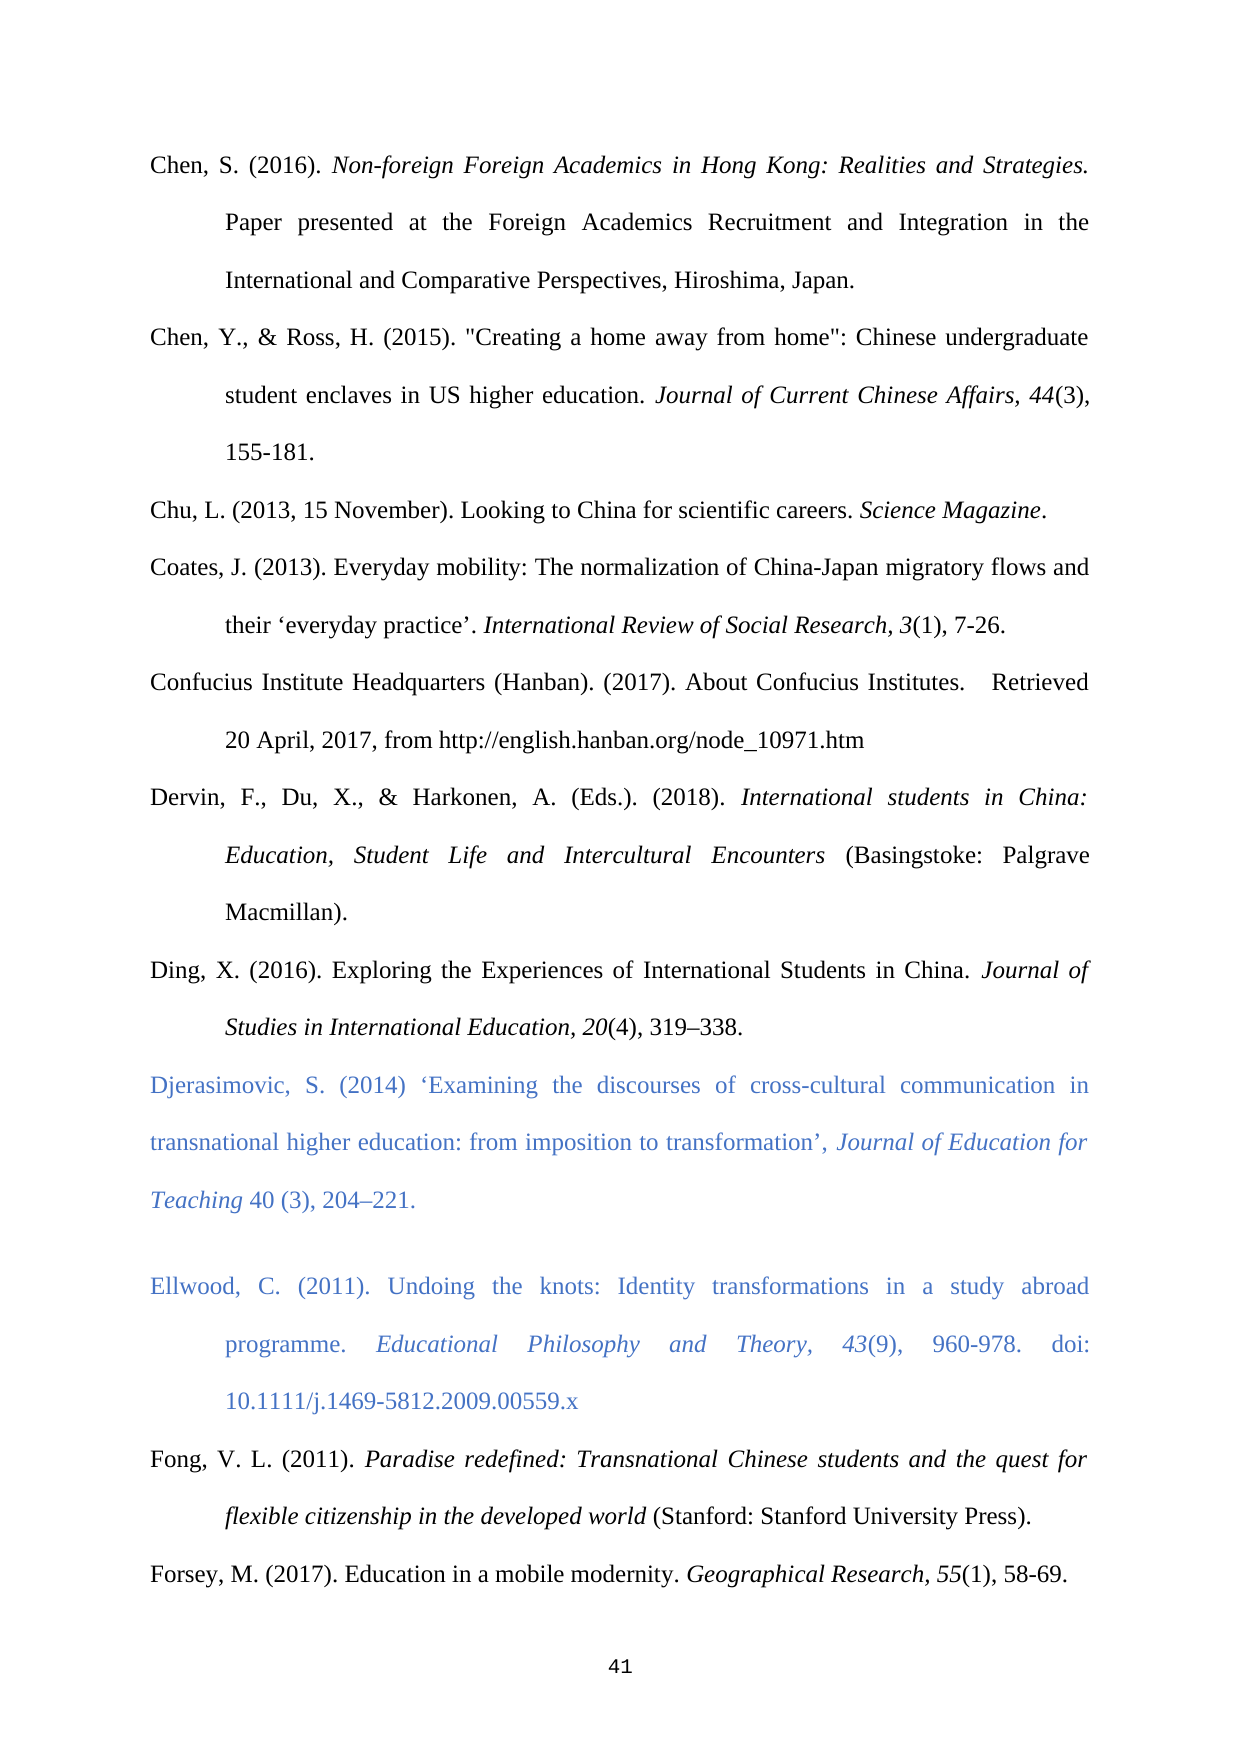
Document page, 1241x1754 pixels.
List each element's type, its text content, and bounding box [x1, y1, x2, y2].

text Ellwood, C. (2011). Undoing the knots: Identity transformations in a study abroad programme. Educational Philosophy and Theory, 43(9), 960-978. doi: 10.1111/j.1469-5812.2009.00559.x [150, 1271, 1090, 1415]
text Coates, J. (2013). Everyday mobility: The normalization of China-Japan migratory flows and their ‘everyday practice’. International Review of Social Research, 3(1), 7-26. [150, 552, 1090, 639]
text Djerasimovic, S. (2014) ‘Examining the discourses of cross-cultural communication in transnational higher education: from imposition to transformation’, Journal of Education for Teaching 40 (3), 204–221. [150, 1070, 1090, 1214]
text Chen, Y., & Ross, H. (2015). "Creating a home away from home": Chinese undergraduate student enclaves in US higher education. Journal of Current Chinese Affairs, 44(3), 155-181. [150, 322, 1090, 466]
text Confucius Institute Headquarters (Hanban). (2017). About Confucius Institutes. Retrieved 20 April, 2017, from http://english.hanban.org/node_10971.htm [150, 667, 1090, 754]
text Ding, X. (2016). Exploring the Experiences of International Students in China. Journal of Studies in International Education, 20(4), 319–338. [150, 955, 1090, 1041]
text Forsey, M. (2017). Education in a mobile modernity. Geographical Research, 55(1), 58-69. [150, 1559, 1090, 1587]
text Dervin, F., Du, X., & Harkonen, A. (Eds.). (2018). International students in China: Education, Student Life and Intercultural Encounters (Basingstoke: Palgrave Macmillan). [150, 782, 1090, 926]
text Chu, L. (2013, 15 November). Looking to China for scientific careers. Science Magazine. [150, 495, 1090, 524]
text Chen, S. (2016). Non-foreign Foreign Academics in Hong Kong: Realities and Strategies. Paper presented at the Foreign Academics Recruitment and Integration in the International and Comparative Perspectives, Hiroshima, Japan. [150, 150, 1090, 294]
text Fong, V. L. (2011). Paradise redefined: Transnational Chinese students and the quest for flexible citizenship in the developed world (Stanford: Stanford University Press). [150, 1444, 1090, 1530]
